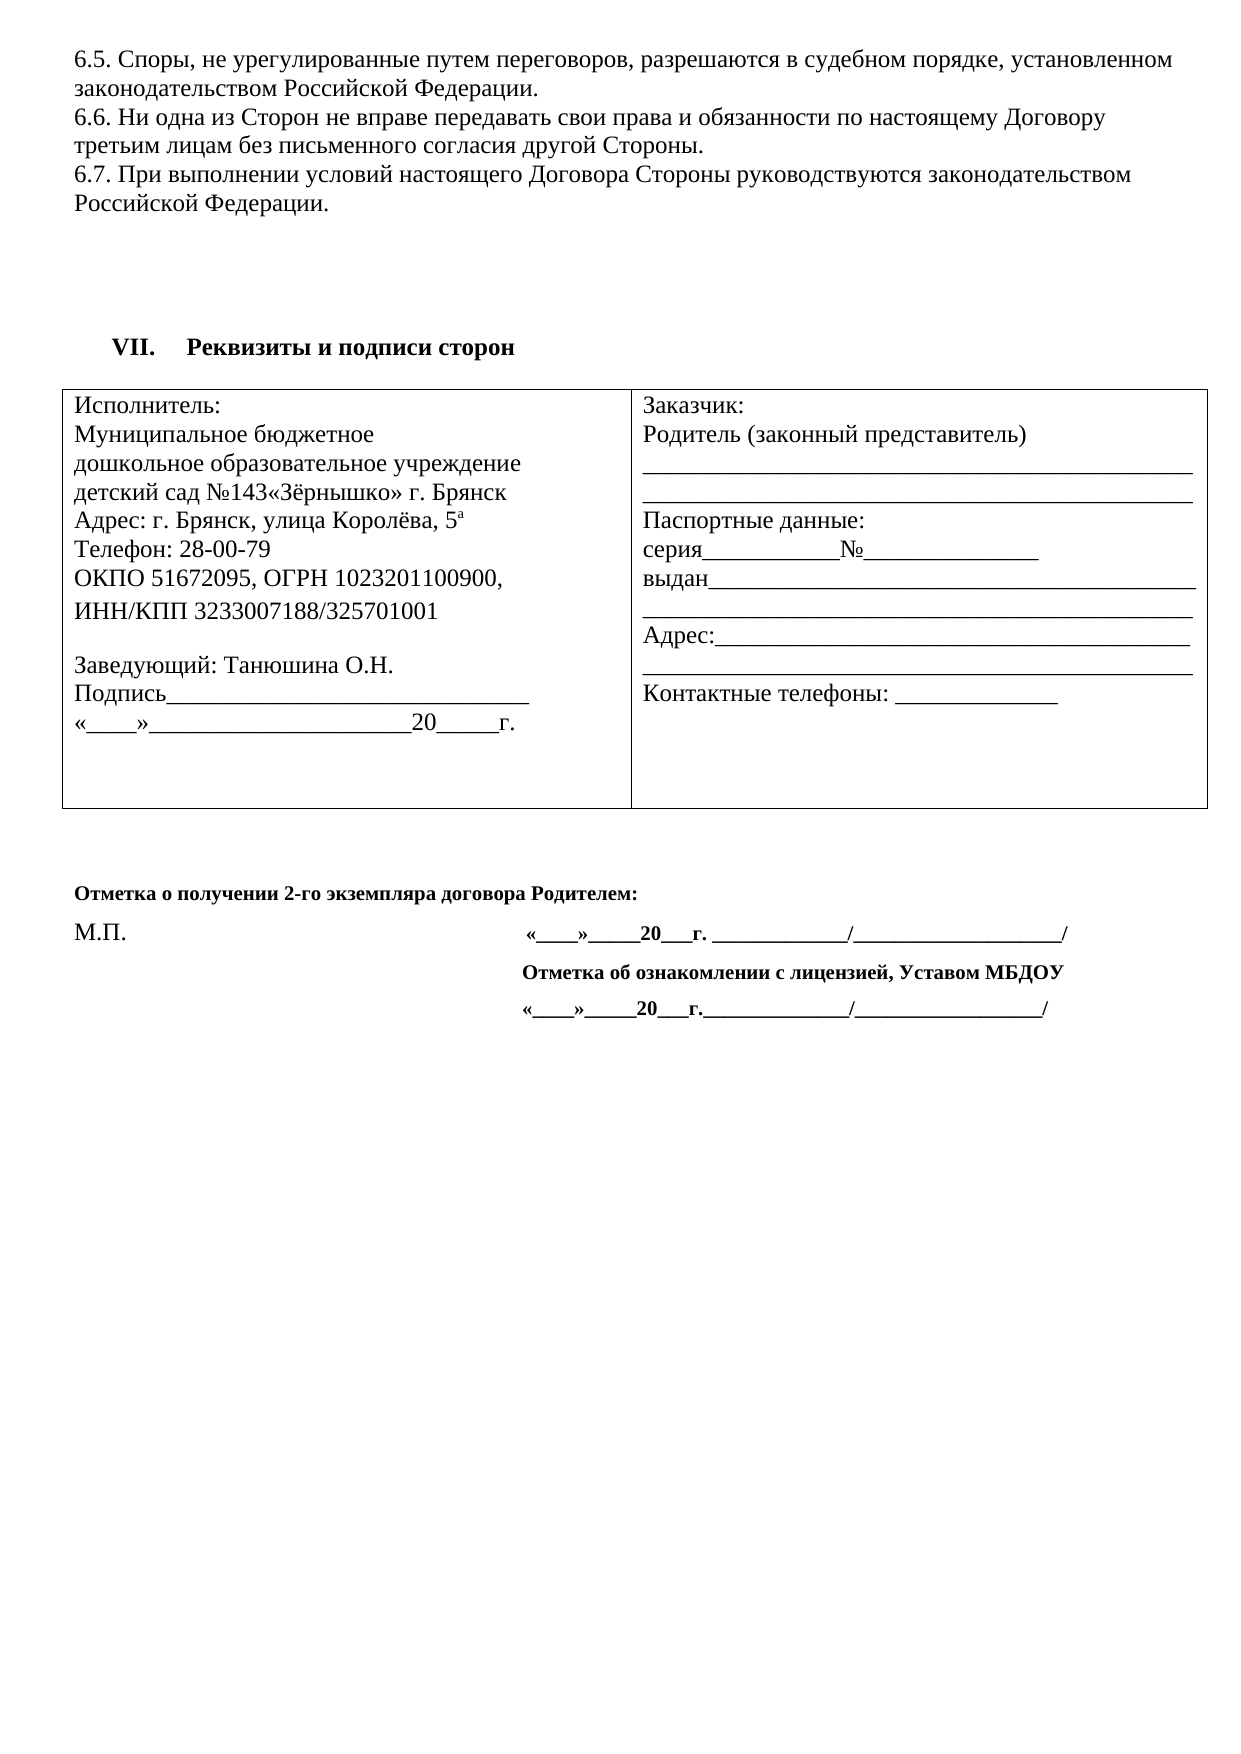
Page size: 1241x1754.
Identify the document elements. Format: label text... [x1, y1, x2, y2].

text Отметка об ознакомлении с лицензией, Уставом МБДОУ [74, 960, 1196, 984]
text 6.5. Споры, не урегулированные путем переговоров, разрешаются в судебном порядке, установленном законодательством Российской Федерации. [74, 44, 1196, 102]
list Реквизиты и подписи сторон [111, 332, 1196, 361]
text 6.7. При выполнении условий настоящего Договора Стороны руководствуются законодательством Российской Федерации. [74, 159, 1196, 217]
table_header Заказчик: Родитель (законный представитель) ____________________________________________ ____________________________________________ Паспортные данные: серия___________№______________ выдан_______________________________________ ____________________________________________ Адрес:______________________________________ ____________________________________________ Контактные телефоны: _____________ [632, 390, 1207, 808]
text Отметка о получении 2-го экземпляра договора Родителем: [74, 881, 1196, 905]
text 6.6. Ни одна из Сторон не вправе передавать свои права и обязанности по настоящему Договору третьим лицам без письменного согласия другой Стороны. [74, 102, 1196, 159]
text М.П. «____»_____20___г. _____________/____________________/ [74, 917, 1196, 946]
text «____»_____20___г.______________/__________________/ [74, 996, 1196, 1020]
table_header Исполнитель: Муниципальное бюджетное дошкольное образовательное учреждение детский сад №143«Зёрнышко» г. Брянск Адрес: г. Брянск, улица Королёва, 5а Телефон: 28-00-79 ОКПО 51672095, ОГРН 1023201100900, ИНН/КПП 3233007188/325701001 Заведующий: Танюшина О.Н. Подпись_____________________________ «____»_____________________20_____г. [63, 390, 631, 808]
